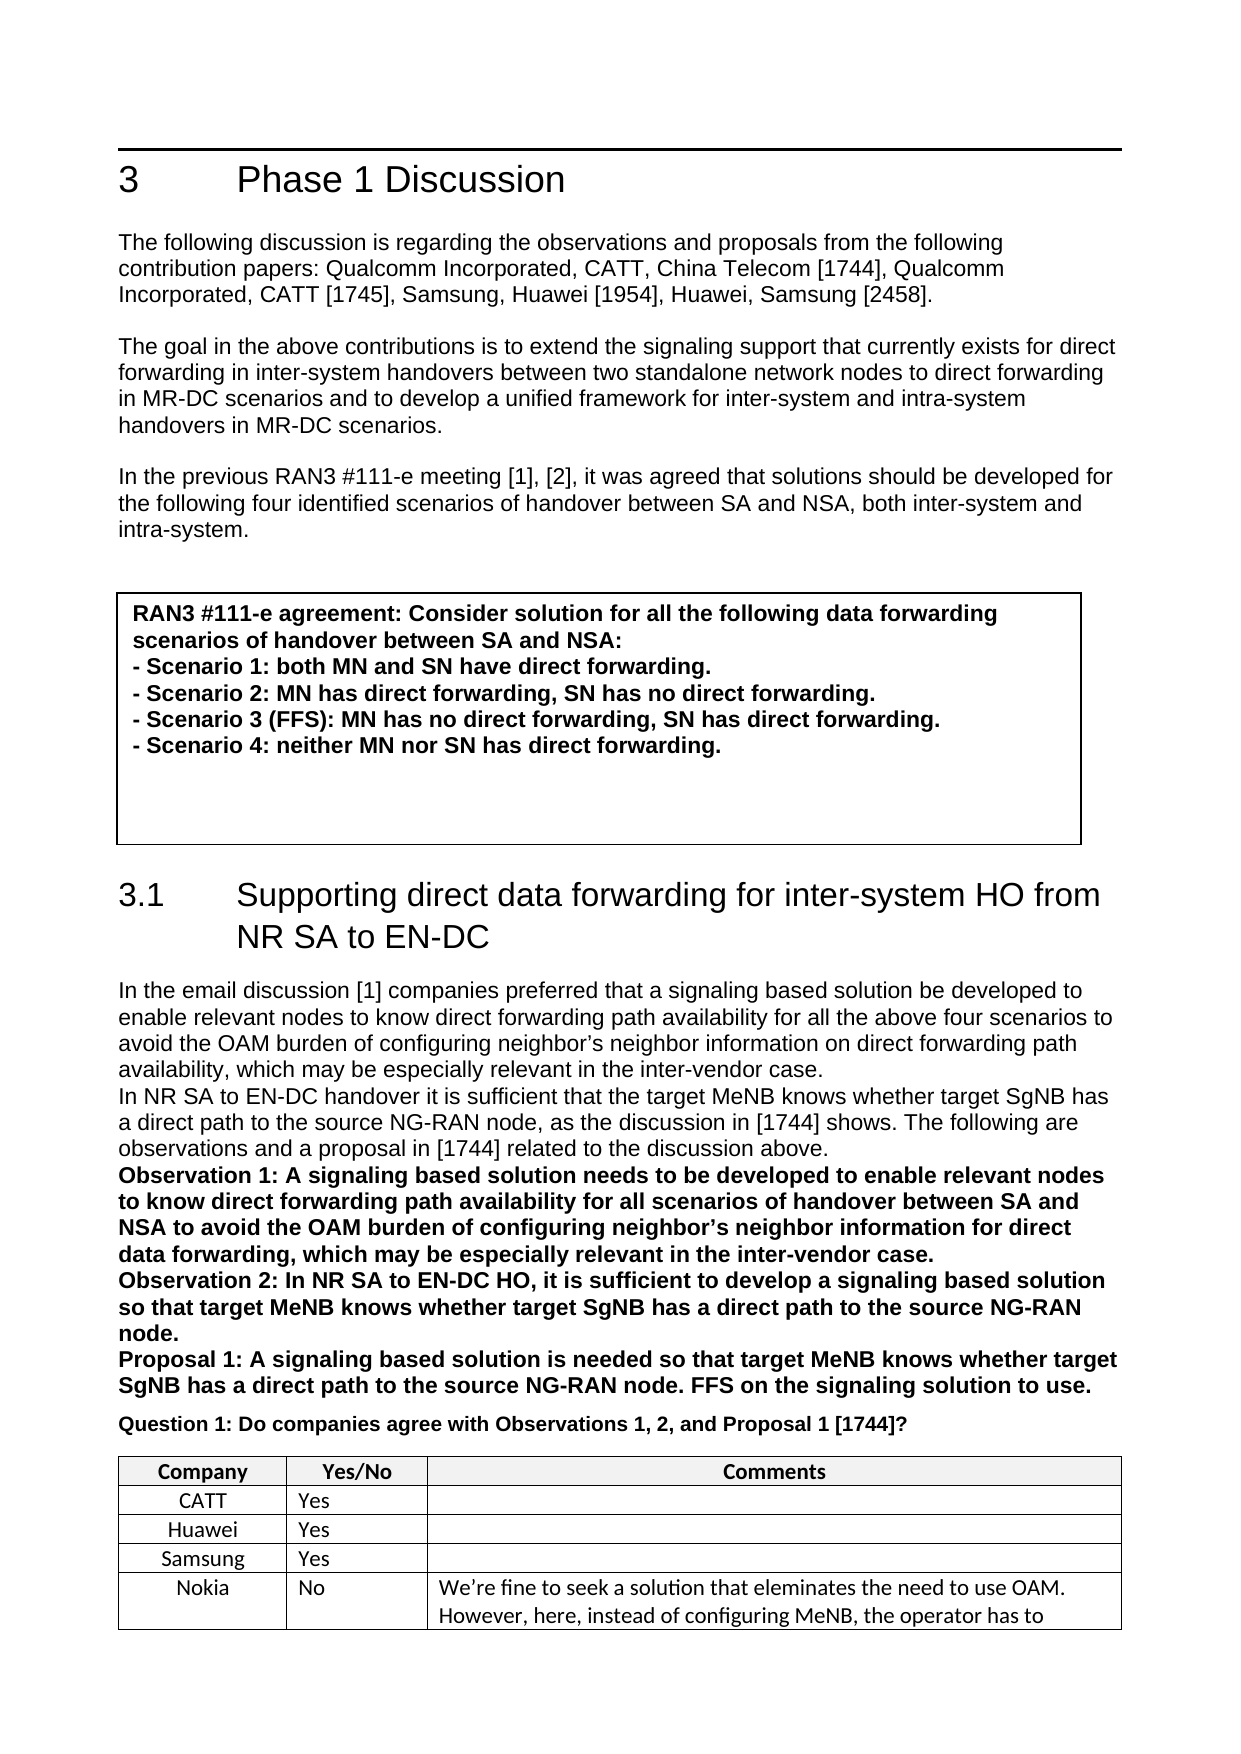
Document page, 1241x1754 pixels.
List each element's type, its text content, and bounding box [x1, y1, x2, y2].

table_cell Yes [287, 1486, 427, 1514]
text In the email discussion [1] companies preferred that a signaling based solution be developed to enable relevant nodes to know direct forwarding path availability for all the above four scenarios to avoid the OAM burden of configuring neighbor’s neighbor information on direct forwarding path availability, which may be especially relevant in the inter-vendor case. [118, 977, 1122, 1083]
text In the previous RAN3 #111-e meeting [1], [2], it was agreed that solutions should be developed for the following four identified scenarios of handover between SA and NSA, both inter-system and intra-system. [118, 463, 1122, 542]
table_cell Yes [287, 1515, 427, 1543]
subtitle Question 1: Do companies agree with Observations 1, 2, and Proposal 1 [1744]? [118, 1411, 1122, 1435]
table_cell Nokia [119, 1573, 286, 1629]
table_header Company [119, 1457, 286, 1485]
subtitle 3.1 Supporting direct data forwarding for inter-system HO from NR SA to EN-DC [118, 664, 1122, 955]
text Observation 2: In NR SA to EN-DC HO, it is sufficient to develop a signaling based solution so that target MeNB knows whether target SgNB has a direct path to the source NG-RAN node. [118, 1267, 1122, 1346]
table_cell [428, 1486, 1121, 1514]
table_cell CATT [119, 1486, 286, 1514]
table_header Comments [428, 1457, 1121, 1485]
table_cell [428, 1515, 1121, 1543]
table_cell Huawei [119, 1515, 286, 1543]
text Observation 1: A signaling based solution needs to be developed to enable relevant nodes to know direct forwarding path availability for all scenarios of handover between SA and NSA to avoid the OAM burden of configuring neighbor’s neighbor information for direct data forwarding, which may be especially relevant in the inter-vendor case. [118, 1162, 1122, 1267]
text The following discussion is regarding the observations and proposals from the following contribution papers: Qualcomm Incorporated, CATT, China Telecom [1744], Qualcomm Incorporated, CATT [1745], Samsung, Huawei [1954], Huawei, Samsung [2458]. [118, 229, 1122, 308]
text Proposal 1: A signaling based solution is needed so that target MeNB knows whether target SgNB has a direct path to the source NG-RAN node. FFS on the signaling solution to use. [118, 1346, 1122, 1399]
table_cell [428, 1573, 1121, 1629]
table_cell [428, 1544, 1121, 1572]
table_cell No [287, 1573, 427, 1629]
text In NR SA to EN-DC handover it is sufficient that the target MeNB knows whether target SgNB has a direct path to the source NG-RAN node, as the discussion in [1744] shows. The following are observations and a proposal in [1744] related to the discussion above. [118, 1083, 1122, 1162]
table_header Yes/No [287, 1457, 427, 1485]
subtitle 3 Phase 1 Discussion [118, 151, 1122, 200]
table_cell Yes [287, 1544, 427, 1572]
text The goal in the above contributions is to extend the signaling support that currently exists for direct forwarding in inter-system handovers between two standalone network nodes to direct forwarding in MR-DC scenarios and to develop a unified framework for inter-system and intra-system handovers in MR-DC scenarios. [118, 333, 1122, 438]
table_cell Samsung [119, 1544, 286, 1572]
